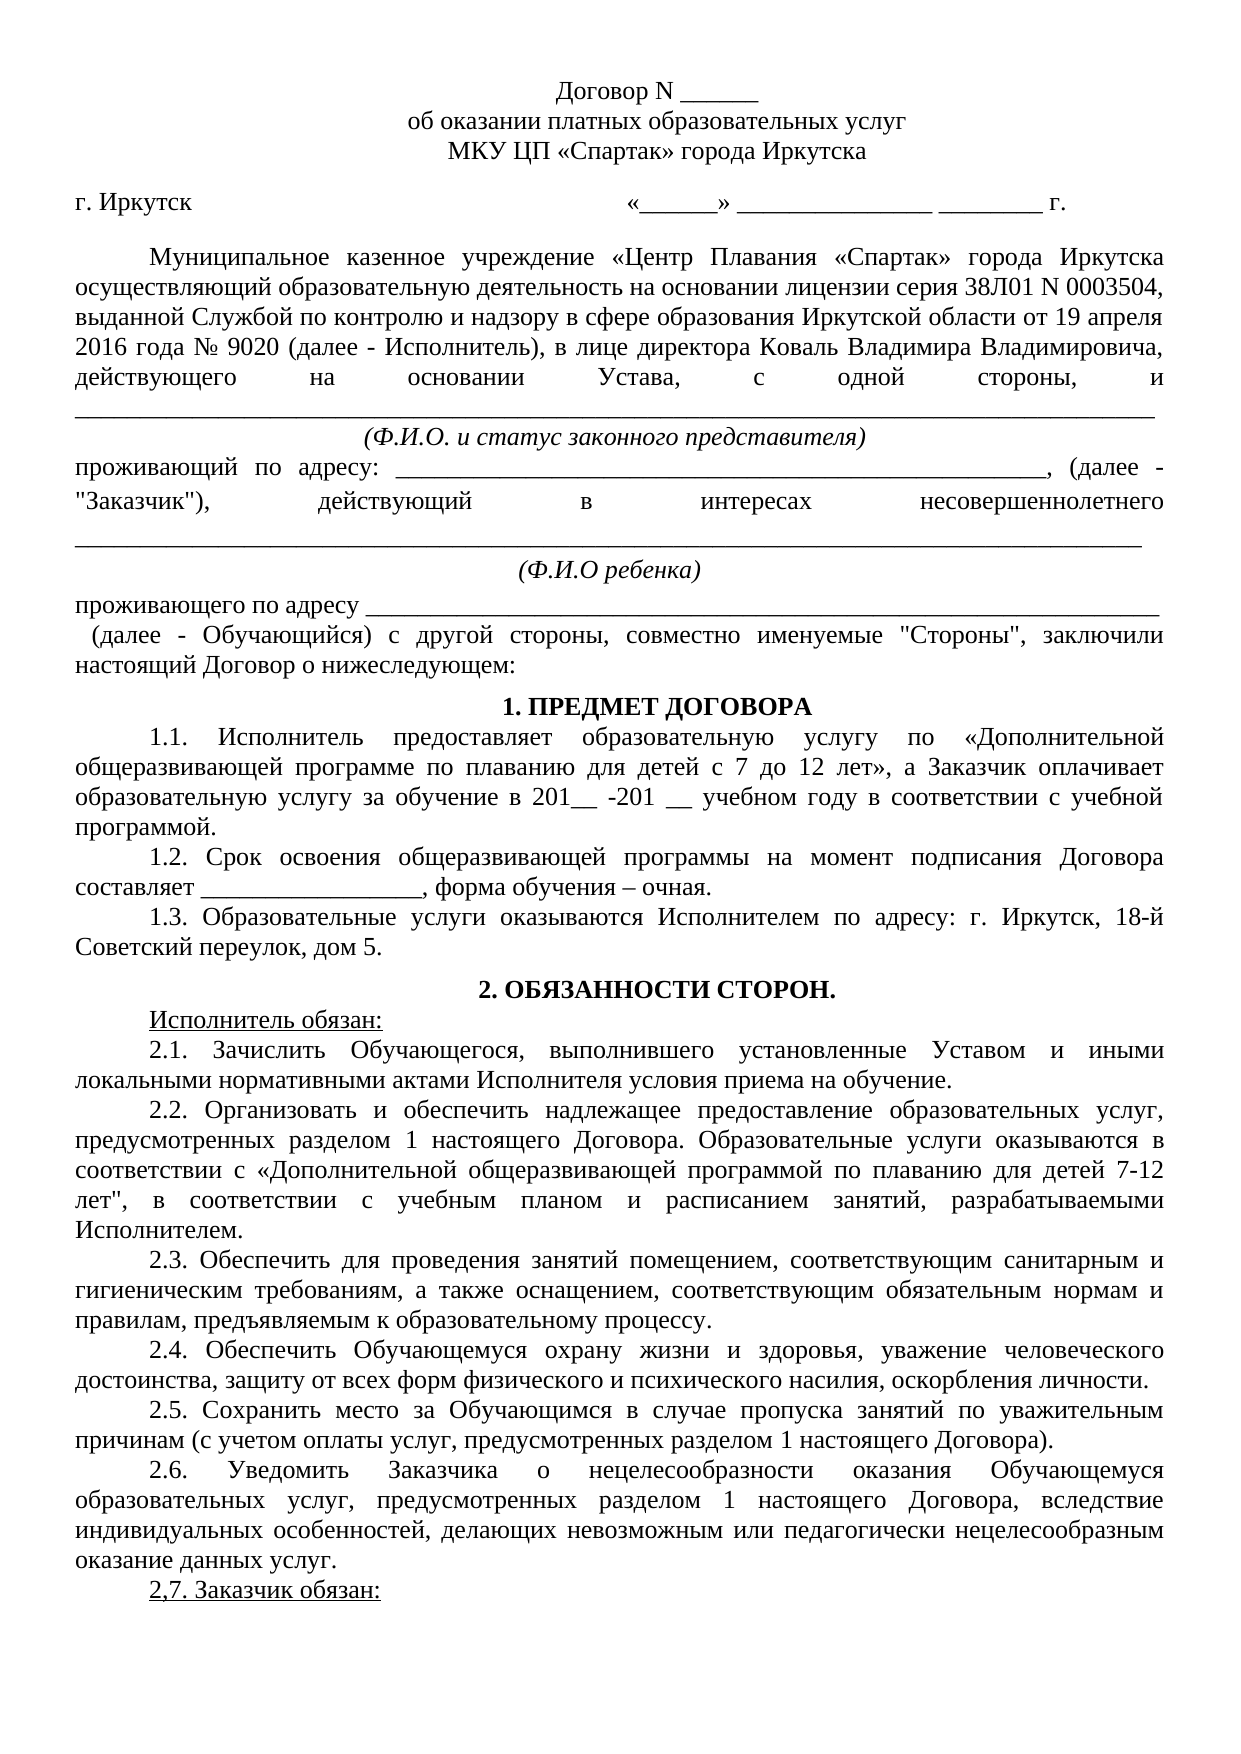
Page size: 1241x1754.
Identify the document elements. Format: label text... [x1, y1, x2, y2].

text 2. ОБЯЗАННОСТИ СТОРОН. [75, 974, 1165, 1004]
text проживающий по адресу: __________________________________________________, (далее - "Заказчик"), действующий в интересах несовершеннолетнего __________________________________________________________________________________ [75, 451, 1165, 550]
text Договор N ______ [75, 75, 1165, 105]
text (Ф.И.О ребенка) [75, 554, 1165, 584]
text 2,7. Заказчик обязан: [75, 1574, 1165, 1604]
table_header г. Иркутск [64, 186, 615, 216]
text МКУ ЦП «Спартак» города Иркутска [75, 135, 1165, 165]
text 2.1. Зачислить Обучающегося, выполнившего установленные Уставом и иными локальными нормативными актами Исполнителя условия приема на обучение. [75, 1034, 1165, 1094]
text (Ф.И.О. и статус законного представителя) [75, 421, 1165, 451]
text 1.2. Срок освоения общеразвивающей программы на момент подписания Договора составляет _________________, форма обучения – очная. [75, 841, 1165, 901]
text 1. ПРЕДМЕТ ДОГОВОРА [75, 691, 1165, 721]
text 2.5. Сохранить место за Обучающимся в случае пропуска занятий по уважительным причинам (с учетом оплаты услуг, предусмотренных разделом 1 настоящего Договора). [75, 1394, 1165, 1454]
text 2.4. Обеспечить Обучающемуся охрану жизни и здоровья, уважение человеческого достоинства, защиту от всех форм физического и психического насилия, оскорбления личности. [75, 1334, 1165, 1394]
text (далее - Обучающийся) с другой стороны, совместно именуемые "Стороны", заключили настоящий Договор о нижеследующем: [75, 619, 1165, 679]
text 1.3. Образовательные услуги оказываются Исполнителем по адресу: г. Иркутск, 18-й Советский переулок, дом 5. [75, 901, 1165, 961]
text проживающего по адресу _____________________________________________________________ [75, 589, 1165, 619]
text об оказании платных образовательных услуг [75, 105, 1165, 135]
table_header «______» _______________ ________ г. [615, 186, 1157, 216]
text Исполнитель обязан: [75, 1004, 1165, 1034]
text 1.1. Исполнитель предоставляет образовательную услугу по «Дополнительной общеразвивающей программе по плаванию для детей с 7 до 12 лет», а Заказчик оплачивает образовательную услугу за обучение в 201__ -201 __ учебном году в соответствии с учебной программой. [75, 721, 1165, 841]
text 2.3. Обеспечить для проведения занятий помещением, соответствующим санитарным и гигиеническим требованиям, а также оснащением, соответствующим обязательным нормам и правилам, предъявляемым к образовательному процессу. [75, 1244, 1165, 1334]
text Муниципальное казенное учреждение «Центр Плавания «Спартак» города Иркутска осуществляющий образовательную деятельность на основании лицензии серия 38Л01 N 0003504, выданной Службой по контролю и надзору в сфере образования Иркутской области от 19 апреля 2016 года № 9020 (далее - Исполнитель), в лице директора Коваль Владимира Владимировича, действующего на основании Устава, с одной стороны, и ___________________________________________________________________________________ [75, 241, 1165, 421]
text 2.2. Организовать и обеспечить надлежащее предоставление образовательных услуг, предусмотренных разделом 1 настоящего Договора. Образовательные услуги оказываются в соответствии с «Дополнительной общеразвивающей программой по плаванию для детей 7-12 лет", в соответствии с учебным планом и расписанием занятий, разрабатываемыми Исполнителем. [75, 1094, 1165, 1244]
text 2.6. Уведомить Заказчика о нецелесообразности оказания Обучающемуся образовательных услуг, предусмотренных разделом 1 настоящего Договора, вследствие индивидуальных особенностей, делающих невозможным или педагогически нецелесообразным оказание данных услуг. [75, 1454, 1165, 1574]
